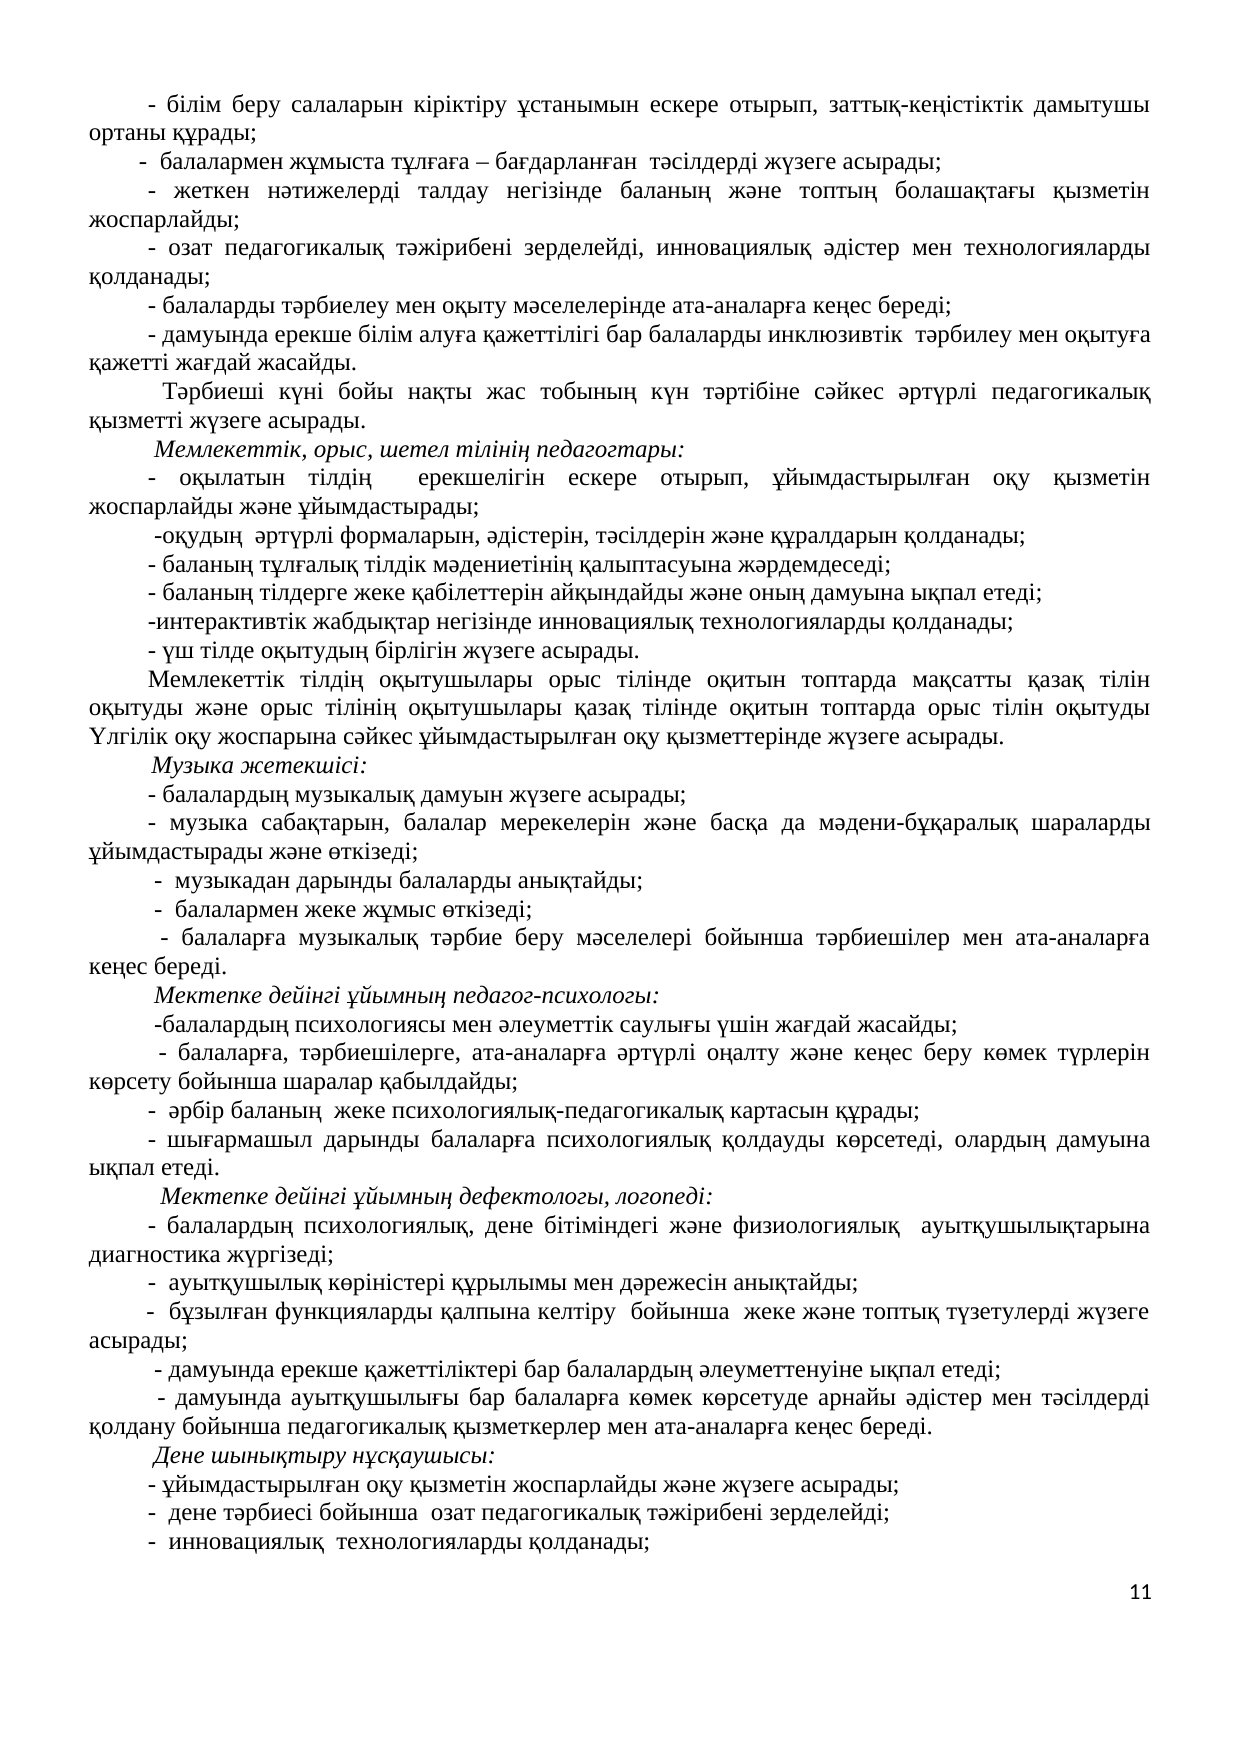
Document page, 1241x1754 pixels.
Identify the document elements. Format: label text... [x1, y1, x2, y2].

text - ұйымдастырылған оқу қызметін жоспарлайды және жүзеге асырады; [89, 1469, 1152, 1497]
text - музыка сабақтарын, балалар мерекелерін және басқа да мәдени-бұқаралық шараларды ұйымдастырады және өткізеді; [89, 807, 1152, 865]
text Мемлекеттік, орыс, шетел тілінің педагогтары: [89, 434, 1152, 462]
text - білім беру салаларын кіріктіру ұстанымын ескере отырып, заттық-кеңістіктік дамытушы ортаны құрады; [89, 89, 1152, 146]
text - балаларға, тәрбиешілерге, ата-аналарға әртүрлі оңалту және кеңес беру көмек түрлерін көрсету бойынша шаралар қабылдайды; [89, 1037, 1152, 1095]
text - инновациялық технологияларды қолданады; [89, 1526, 1152, 1555]
text - ауытқушылық көріністері құрылымы мен дәрежесін анықтайды; [89, 1267, 1152, 1296]
text Тәрбиеші күні бойы нақты жас тобының күн тәртібіне сәйкес әртүрлі педагогикалық қызметті жүзеге асырады. [89, 376, 1152, 434]
text - балалардың музыкалық дамуын жүзеге асырады; [89, 779, 1152, 807]
text - шығармашыл дарынды балаларға психологиялық қолдауды көрсетеді, олардың дамуына ықпал етеді. [89, 1124, 1152, 1181]
text - дамуында ерекше білім алуға қажеттілігі бар балаларды инклюзивтік тәрбилеу мен оқытуға қажетті жағдай жасайды. [89, 319, 1152, 376]
text Мемлекеттік тілдің оқытушылары орыс тілінде оқитын топтарда мақсатты қазақ тілін оқытуды және орыс тілінің оқытушылары қазақ тілінде оқитын топтарда орыс тілін оқытуды Үлгілік оқу жоспарына сәйкес ұйымдастырылған оқу қызметтерінде жүзеге асырады. [89, 664, 1152, 750]
text - әрбір баланың жеке психологиялық-педагогикалық картасын құрады; [89, 1095, 1152, 1124]
text Мектепке дейінгі ұйымның дефектологы, логопеді: [89, 1181, 1152, 1210]
text - балалармен жұмыста тұлғаға – бағдарланған тәсілдерді жүзеге асырады; [89, 146, 1152, 175]
text - озат педагогикалық тәжірибені зерделейді, инновациялық әдістер мен технологияларды қолданады; [89, 232, 1152, 290]
text -оқудың әртүрлі формаларын, әдістерін, тәсілдерін және құралдарын қолданады; [89, 520, 1152, 549]
text - балаларды тәрбиелеу мен оқыту мәселелерінде ата-аналарға кеңес береді; [89, 290, 1152, 319]
text - дамуында ерекше қажеттіліктері бар балалардың әлеуметтенуіне ықпал етеді; [89, 1354, 1152, 1382]
text - балалармен жеке жұмыс өткізеді; [89, 894, 1152, 922]
text -балалардың психологиясы мен әлеуметтік саулығы үшін жағдай жасайды; [89, 1009, 1152, 1037]
text Музыка жетекшісі: [89, 750, 1152, 779]
text - жеткен нәтижелерді талдау негізінде баланың және топтың болашақтағы қызметін жоспарлайды; [89, 175, 1152, 232]
text Мектепке дейінгі ұйымның педагог-психологы: [89, 980, 1152, 1009]
text -интерактивтік жабдықтар негізінде инновациялық технологияларды қолданады; [89, 606, 1152, 635]
text - балалардың психологиялық, дене бітіміндегі және физиологиялық ауытқушылықтарына диагностика жүргізеді; [89, 1210, 1152, 1267]
text - музыкадан дарынды балаларды анықтайды; [89, 865, 1152, 894]
text - оқылатын тілдің ерекшелігін ескере отырып, ұйымдастырылған оқу қызметін жоспарлайды және ұйымдастырады; [89, 462, 1152, 520]
text - баланың тілдерге жеке қабілеттерін айқындайды және оның дамуына ықпал етеді; [89, 577, 1152, 606]
text - бұзылған функцияларды қалпына келтіру бойынша жеке және топтық түзетулерді жүзеге асырады; [89, 1296, 1152, 1354]
text - баланың тұлғалық тілдік мәдениетінің қалыптасуына жәрдемдеседі; [89, 549, 1152, 577]
text - үш тілде оқытудың бірлігін жүзеге асырады. [89, 635, 1152, 664]
text - дамуында ауытқушылығы бар балаларға көмек көрсетуде арнайы әдістер мен тәсілдерді қолдану бойынша педагогикалық қызметкерлер мен ата-аналарға кеңес береді. [89, 1382, 1152, 1440]
text - балаларға музыкалық тәрбие беру мәселелері бойынша тәрбиешілер мен ата-аналарға кеңес береді. [89, 922, 1152, 980]
text Дене шынықтыру нұсқаушысы: [89, 1440, 1152, 1469]
text - дене тәрбиесі бойынша озат педагогикалық тәжірибені зерделейді; [89, 1497, 1152, 1526]
